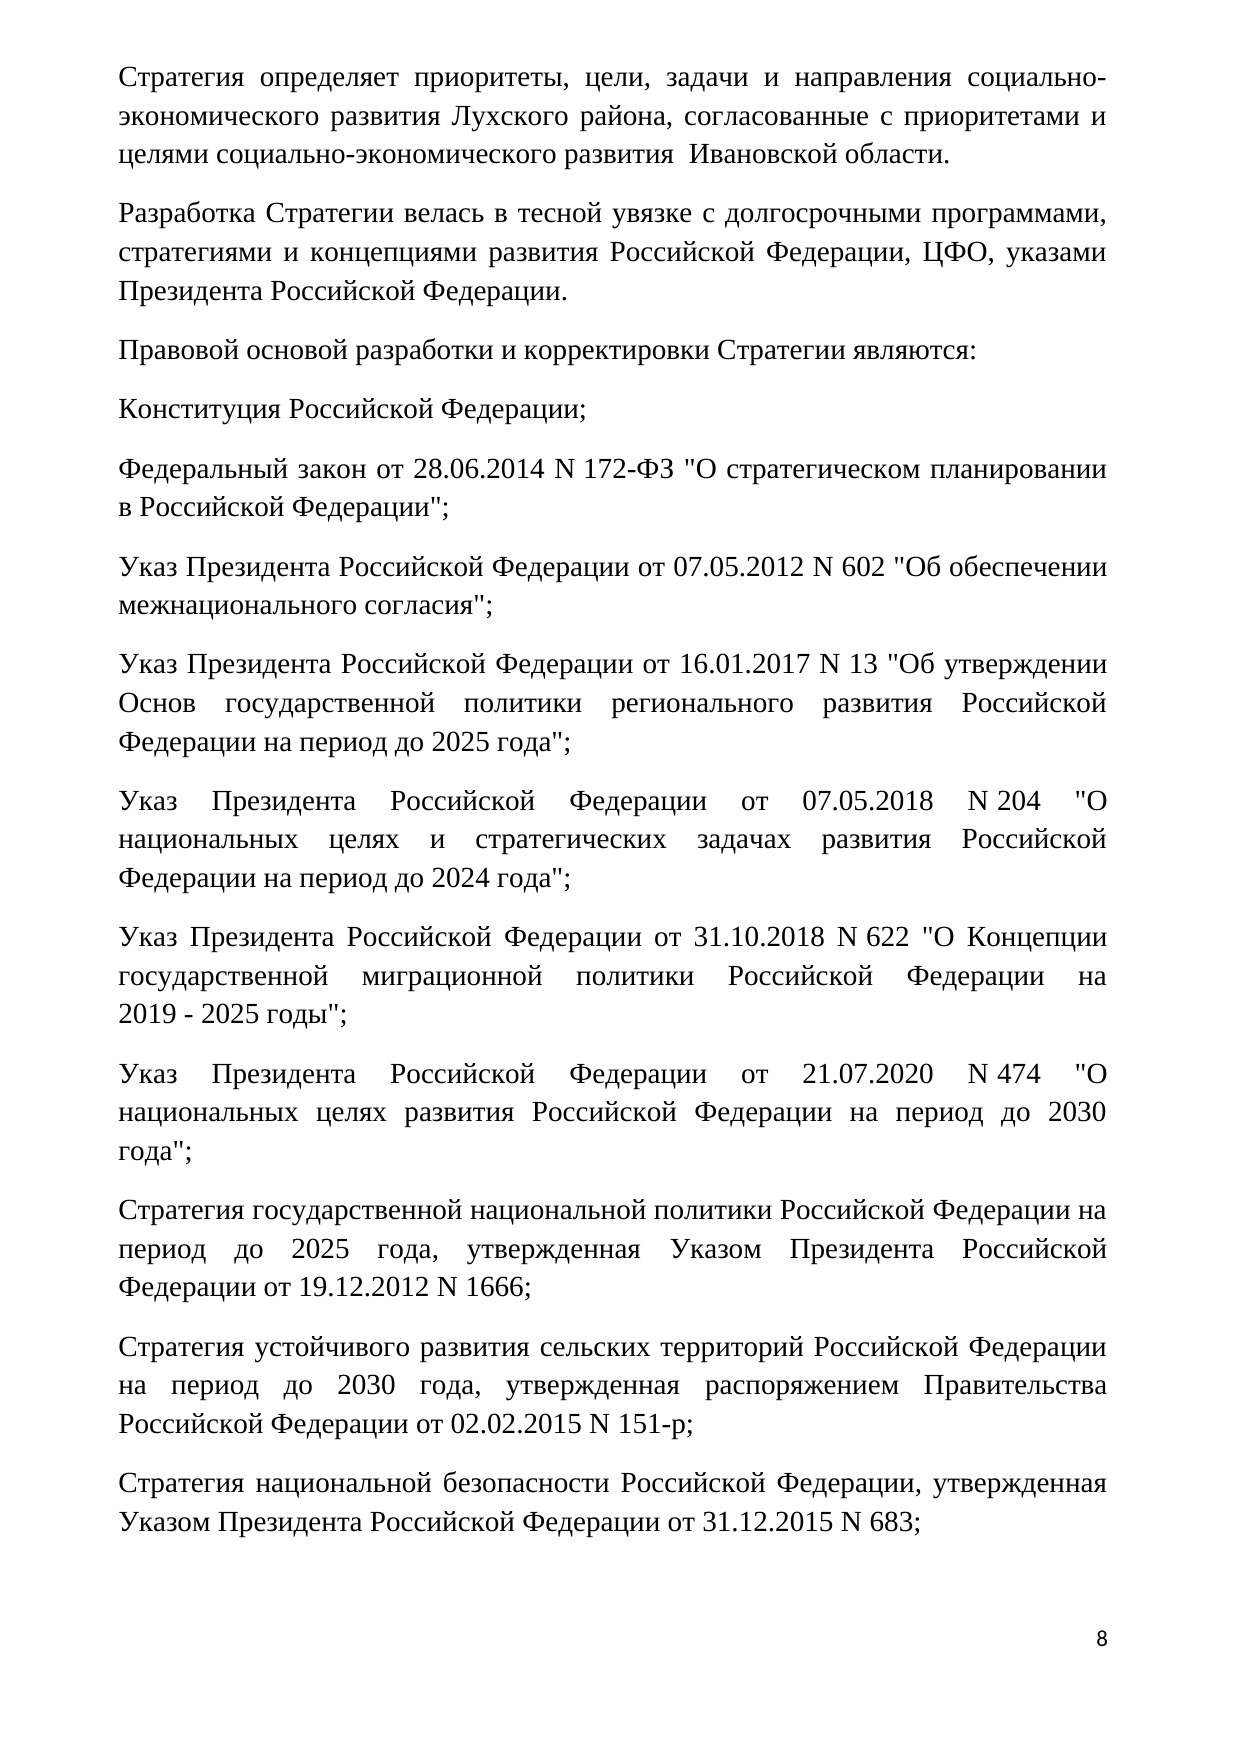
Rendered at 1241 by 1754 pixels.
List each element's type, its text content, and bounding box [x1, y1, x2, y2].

text Указ Президента Российской Федерации от 16.01.2017 N 13 "Об утверждении Основ государственной политики регионального развития Российской Федерации на период до 2025 года"; [118, 647, 1107, 757]
text Указ Президента Российской Федерации от 07.05.2018 N 204 "О национальных целях и стратегических задачах развития Российской Федерации на период до 2024 года"; [118, 783, 1107, 894]
text Указ Президента Российской Федерации от 21.07.2020 N 474 "О национальных целях развития Российской Федерации на период до 2030 года"; [118, 1056, 1107, 1167]
text Правовой основой разработки и корректировки Стратегии являются: [118, 332, 1107, 366]
text Указ Президента Российской Федерации от 31.10.2018 N 622 "О Концепции государственной миграционной политики Российской Федерации на 2019 - 2025 годы"; [118, 919, 1107, 1030]
text Стратегия национальной безопасности Российской Федерации, утвержденная Указом Президента Российской Федерации от 31.12.2015 N 683; [118, 1465, 1107, 1537]
text Стратегия государственной национальной политики Российской Федерации на период до 2025 года, утвержденная Указом Президента Российской Федерации от 19.12.2012 N 1666; [118, 1192, 1107, 1303]
text Федеральный закон от 28.06.2014 N 172-ФЗ "О стратегическом планировании в Российской Федерации"; [118, 451, 1107, 523]
text Стратегия устойчивого развития сельских территорий Российской Федерации на период до 2030 года, утвержденная распоряжением Правительства Российской Федерации от 02.02.2015 N 151-р; [118, 1329, 1107, 1439]
text Указ Президента Российской Федерации от 07.05.2012 N 602 "Об обеспечении межнационального согласия"; [118, 549, 1107, 621]
text Конституция Российской Федерации; [118, 391, 1107, 425]
text Стратегия определяет приоритеты, цели, задачи и направления социально-экономического развития Лухского района, согласованные с приоритетами и целями социально-экономического развития Ивановской области. [118, 59, 1107, 170]
text Разработка Стратегии велась в тесной увязке с долгосрочными программами, стратегиями и концепциями развития Российской Федерации, ЦФО, указами Президента Российской Федерации. [118, 196, 1107, 306]
